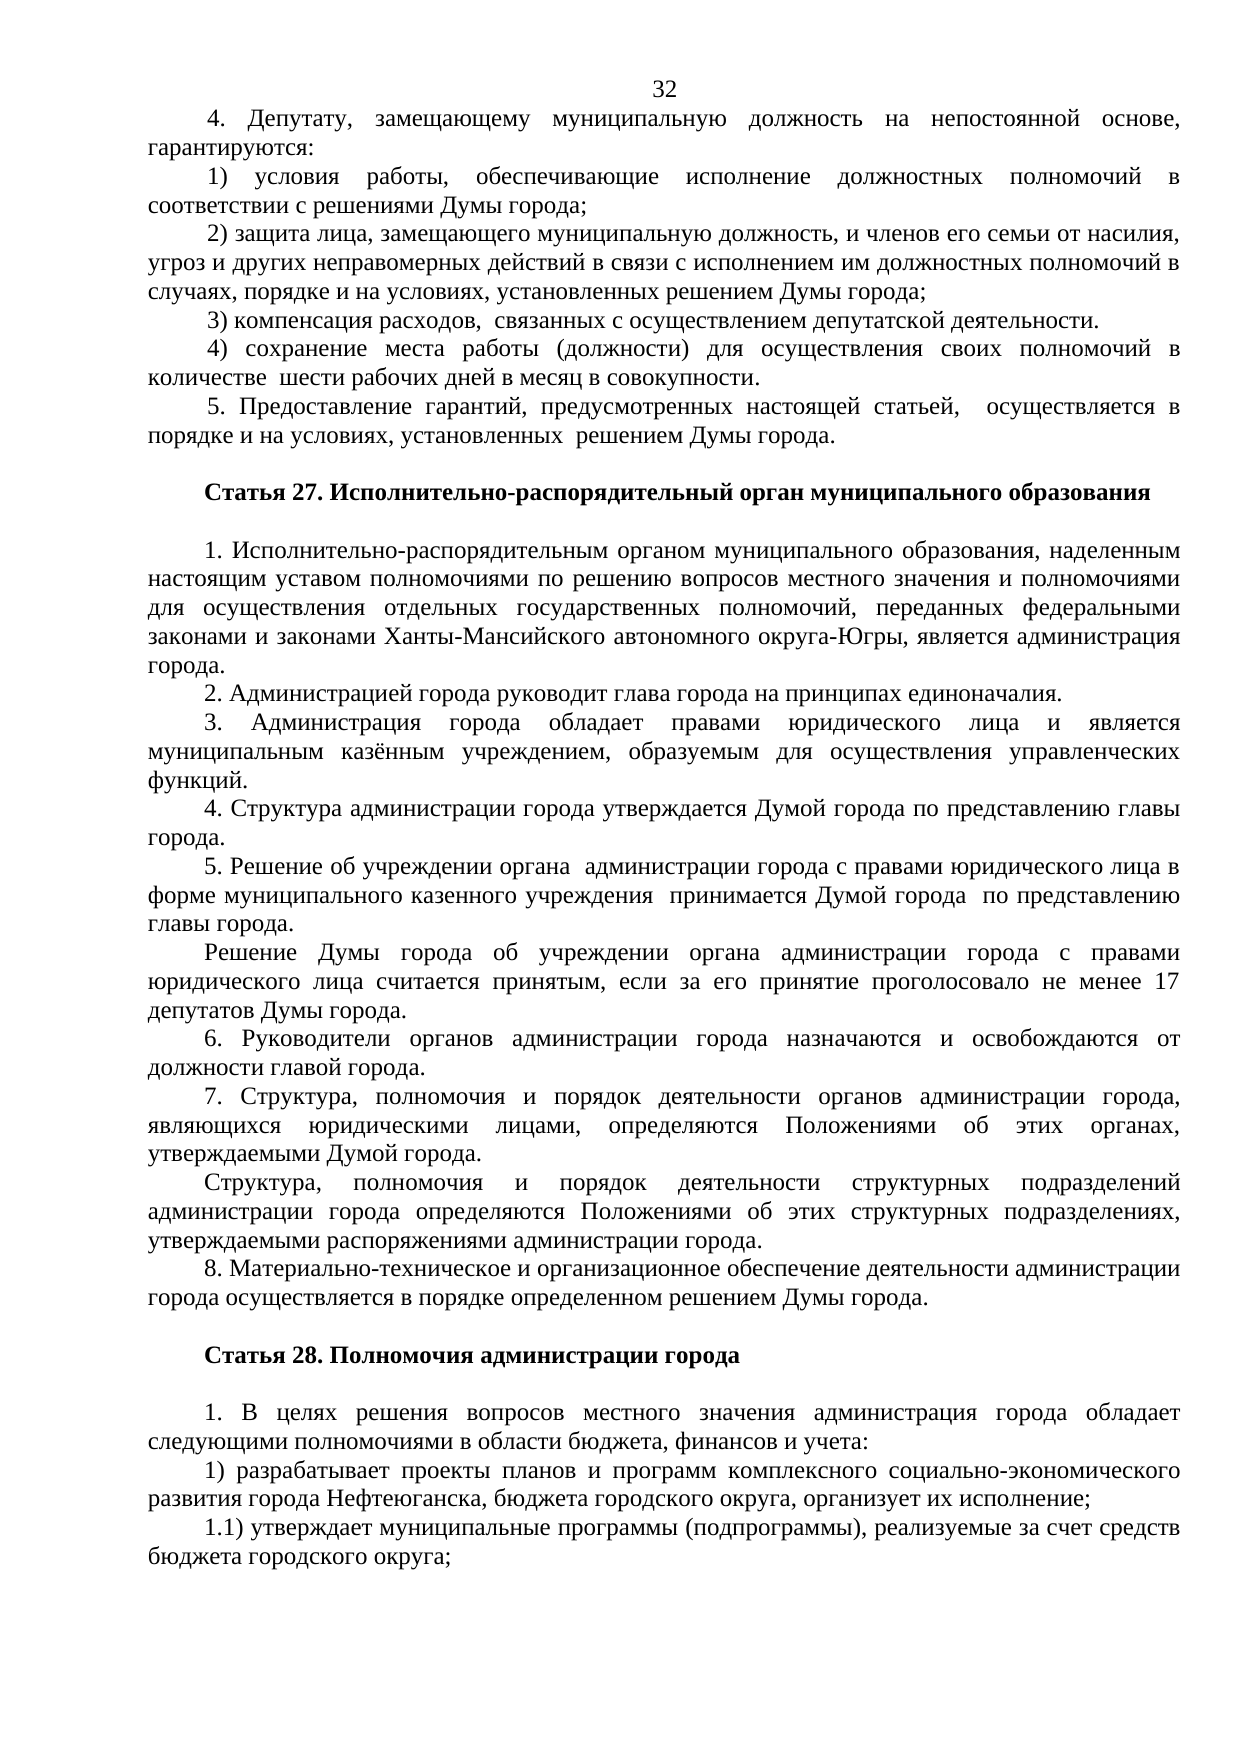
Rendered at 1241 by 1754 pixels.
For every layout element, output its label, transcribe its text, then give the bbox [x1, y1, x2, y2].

text 4. Структура администрации города утверждается Думой города по представлению главы города. [148, 793, 1181, 851]
text 1) разрабатывает проекты планов и программ комплексного социально-экономического развития города Нефтеюганска, бюджета городского округа, организует их исполнение; [148, 1455, 1181, 1512]
text Статья 28. Полномочия администрации города [148, 1340, 1181, 1368]
text 6. Руководители органов администрации города назначаются и освобождаются от должности главой города. [148, 1023, 1181, 1081]
text 5. Решение об учреждении органа администрации города с правами юридического лица в форме муниципального казенного учреждения принимается Думой города по представлению главы города. [148, 851, 1181, 937]
text 1.1) утверждает муниципальные программы (подпрограммы), реализуемые за счет средств бюджета городского округа; [148, 1512, 1181, 1570]
text 2) защита лица, замещающего муниципальную должность, и членов его семьи от насилия, угроз и других неправомерных действий в связи с исполнением им должностных полномочий в случаях, порядке и на условиях, установленных решением Думы города; [148, 218, 1181, 305]
text 8. Материально-техническое и организационное обеспечение деятельности администрации города осуществляется в порядке определенном решением Думы города. [148, 1253, 1181, 1311]
text 3. Администрация города обладает правами юридического лица и является муниципальным казённым учреждением, образуемым для осуществления управленческих функций. [148, 707, 1181, 793]
text 4. Депутату, замещающему муниципальную должность на непостоянной основе, гарантируются: [148, 103, 1181, 161]
text 1) условия работы, обеспечивающие исполнение должностных полномочий в соответствии с решениями Думы города; [148, 161, 1181, 218]
text 1. Исполнительно-распорядительным органом муниципального образования, наделенным настоящим уставом полномочиями по решению вопросов местного значения и полномочиями для осуществления отдельных государственных полномочий, переданных федеральными законами и законами Ханты-Мансийского автономного округа-Югры, является администрация города. [148, 535, 1181, 678]
text 5. Предоставление гарантий, предусмотренных настоящей статьей, осуществляется в порядке и на условиях, установленных решением Думы города. [148, 391, 1181, 448]
text 1. В целях решения вопросов местного значения администрация города обладает следующими полномочиями в области бюджета, финансов и учета: [148, 1397, 1181, 1455]
text Структура, полномочия и порядок деятельности структурных подразделений администрации города определяются Положениями об этих структурных подразделениях, утверждаемыми распоряжениями администрации города. [148, 1167, 1181, 1253]
text Решение Думы города об учреждении органа администрации города с правами юридического лица считается принятым, если за его принятие проголосовало не менее 17 депутатов Думы города. [148, 937, 1181, 1023]
text 2. Администрацией города руководит глава города на принципах единоначалия. [148, 678, 1181, 707]
text Статья 27. Исполнительно-распорядительный орган муниципального образования [148, 477, 1181, 506]
text 3) компенсация расходов, связанных с осуществлением депутатской деятельности. [148, 305, 1181, 333]
text 4) сохранение места работы (должности) для осуществления своих полномочий в количестве шести рабочих дней в месяц в совокупности. [148, 333, 1181, 391]
text 7. Структура, полномочия и порядок деятельности органов администрации города, являющихся юридическими лицами, определяются Положениями об этих органах, утверждаемыми Думой города. [148, 1081, 1181, 1167]
